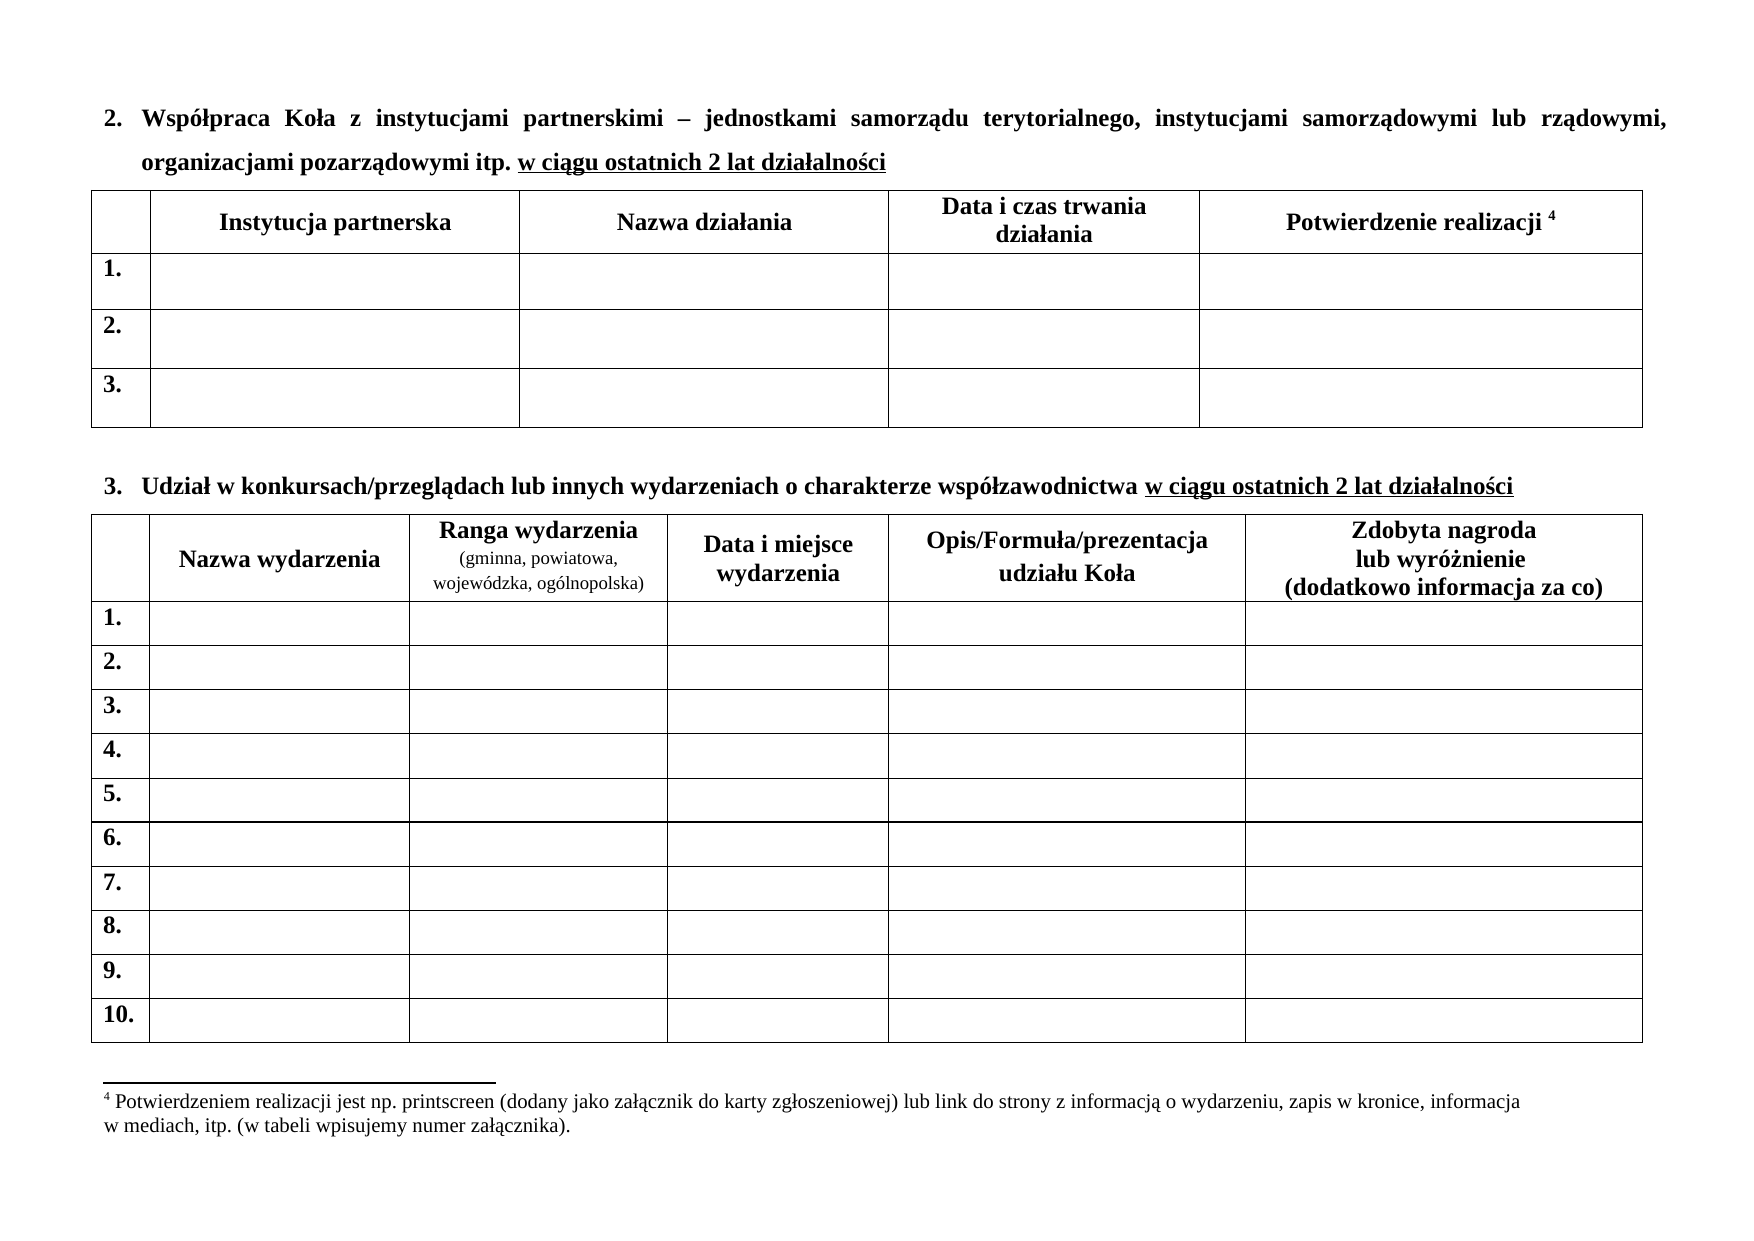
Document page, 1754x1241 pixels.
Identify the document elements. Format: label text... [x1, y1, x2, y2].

table_cell [410, 779, 667, 821]
table_header Data i czas trwania działania [889, 191, 1199, 252]
table_cell [1246, 734, 1642, 777]
table_cell 4. [92, 734, 149, 777]
table_cell [410, 734, 667, 777]
table_cell [520, 369, 888, 427]
table_cell 9. [92, 955, 149, 998]
list Współpraca Koła z instytucjami partnerskimi – jednostkami samorządu terytorialnego, instytucjami samorządowymi lub rządowymi, organizacjami pozarządowymi itp. w ciągu ostatnich 2 lat działalności [103, 103, 1668, 175]
table_cell [668, 734, 888, 777]
table_cell [151, 369, 519, 427]
table_cell [150, 867, 409, 909]
table_cell [1200, 254, 1642, 309]
table_cell [889, 369, 1199, 427]
table_cell 8. [92, 911, 149, 954]
table_cell [1246, 999, 1642, 1042]
table_cell [889, 867, 1245, 909]
table_header Instytucja partnerska [151, 191, 519, 252]
table_cell 7. [92, 867, 149, 909]
table_cell [151, 254, 519, 309]
table_cell [668, 823, 888, 866]
table_cell [889, 646, 1245, 689]
table_cell [150, 690, 409, 733]
table_cell [668, 867, 888, 909]
table_cell [1246, 646, 1642, 689]
table_header Nazwa działania [520, 191, 888, 252]
table_cell [150, 911, 409, 954]
table_cell 5. [92, 779, 149, 821]
table_cell [1246, 955, 1642, 998]
table_cell [1246, 779, 1642, 821]
table_cell [150, 779, 409, 821]
table_cell [1246, 911, 1642, 954]
table_header Opis/Formuła/prezentacja udziału Koła [889, 515, 1245, 601]
table_cell [668, 911, 888, 954]
table_cell 6. [92, 823, 149, 866]
table_cell [1200, 310, 1642, 368]
table_cell [410, 999, 667, 1042]
table_cell [410, 690, 667, 733]
table_cell [889, 955, 1245, 998]
table_cell [150, 999, 409, 1042]
table_header Nazwa wydarzenia [150, 515, 409, 601]
table_header Zdobyta nagroda lub wyróżnienie (dodatkowo informacja za co) [1246, 515, 1642, 601]
table_cell 2. [92, 310, 150, 368]
list Udział w konkursach/przeglądach lub innych wydarzeniach o charakterze współzawodnictwa w ciągu ostatnich 2 lat działalności [103, 471, 1668, 499]
table_cell [668, 690, 888, 733]
table_cell 3. [92, 369, 150, 427]
table_header [92, 191, 150, 252]
table_cell [889, 602, 1245, 645]
table_cell [151, 310, 519, 368]
table_cell [1246, 690, 1642, 733]
table_cell [1246, 602, 1642, 645]
table_cell [889, 310, 1199, 368]
table_cell 1. [92, 254, 150, 309]
table_cell [668, 646, 888, 689]
table_cell [889, 823, 1245, 866]
table_cell [520, 254, 888, 309]
table_cell [1246, 867, 1642, 909]
table_cell [668, 955, 888, 998]
table_cell [150, 823, 409, 866]
table_cell [889, 911, 1245, 954]
table_cell [410, 823, 667, 866]
table_cell [668, 999, 888, 1042]
table_cell [889, 254, 1199, 309]
table_cell [520, 310, 888, 368]
table_header [92, 515, 149, 601]
table_cell [150, 602, 409, 645]
table_cell [150, 646, 409, 689]
table_cell [410, 646, 667, 689]
table_cell [410, 867, 667, 909]
table_cell [150, 734, 409, 777]
table_cell 10. [92, 999, 149, 1042]
table_cell [410, 602, 667, 645]
table_header Data i miejsce wydarzenia [668, 515, 888, 601]
table_cell [1200, 369, 1642, 427]
table_header Ranga wydarzenia (gminna, powiatowa, wojewódzka, ogólnopolska) [410, 515, 667, 601]
table_cell [410, 955, 667, 998]
table_cell [668, 779, 888, 821]
table_cell [889, 734, 1245, 777]
table_cell 3. [92, 690, 149, 733]
table_header Potwierdzenie realizacji [1200, 191, 1642, 252]
table_cell [668, 602, 888, 645]
table_cell [889, 690, 1245, 733]
table_cell 2. [92, 646, 149, 689]
table_cell [889, 999, 1245, 1042]
table_cell [410, 911, 667, 954]
table_cell 1. [92, 602, 149, 645]
table_cell [150, 955, 409, 998]
table_cell [1246, 823, 1642, 866]
table_cell [889, 779, 1245, 821]
